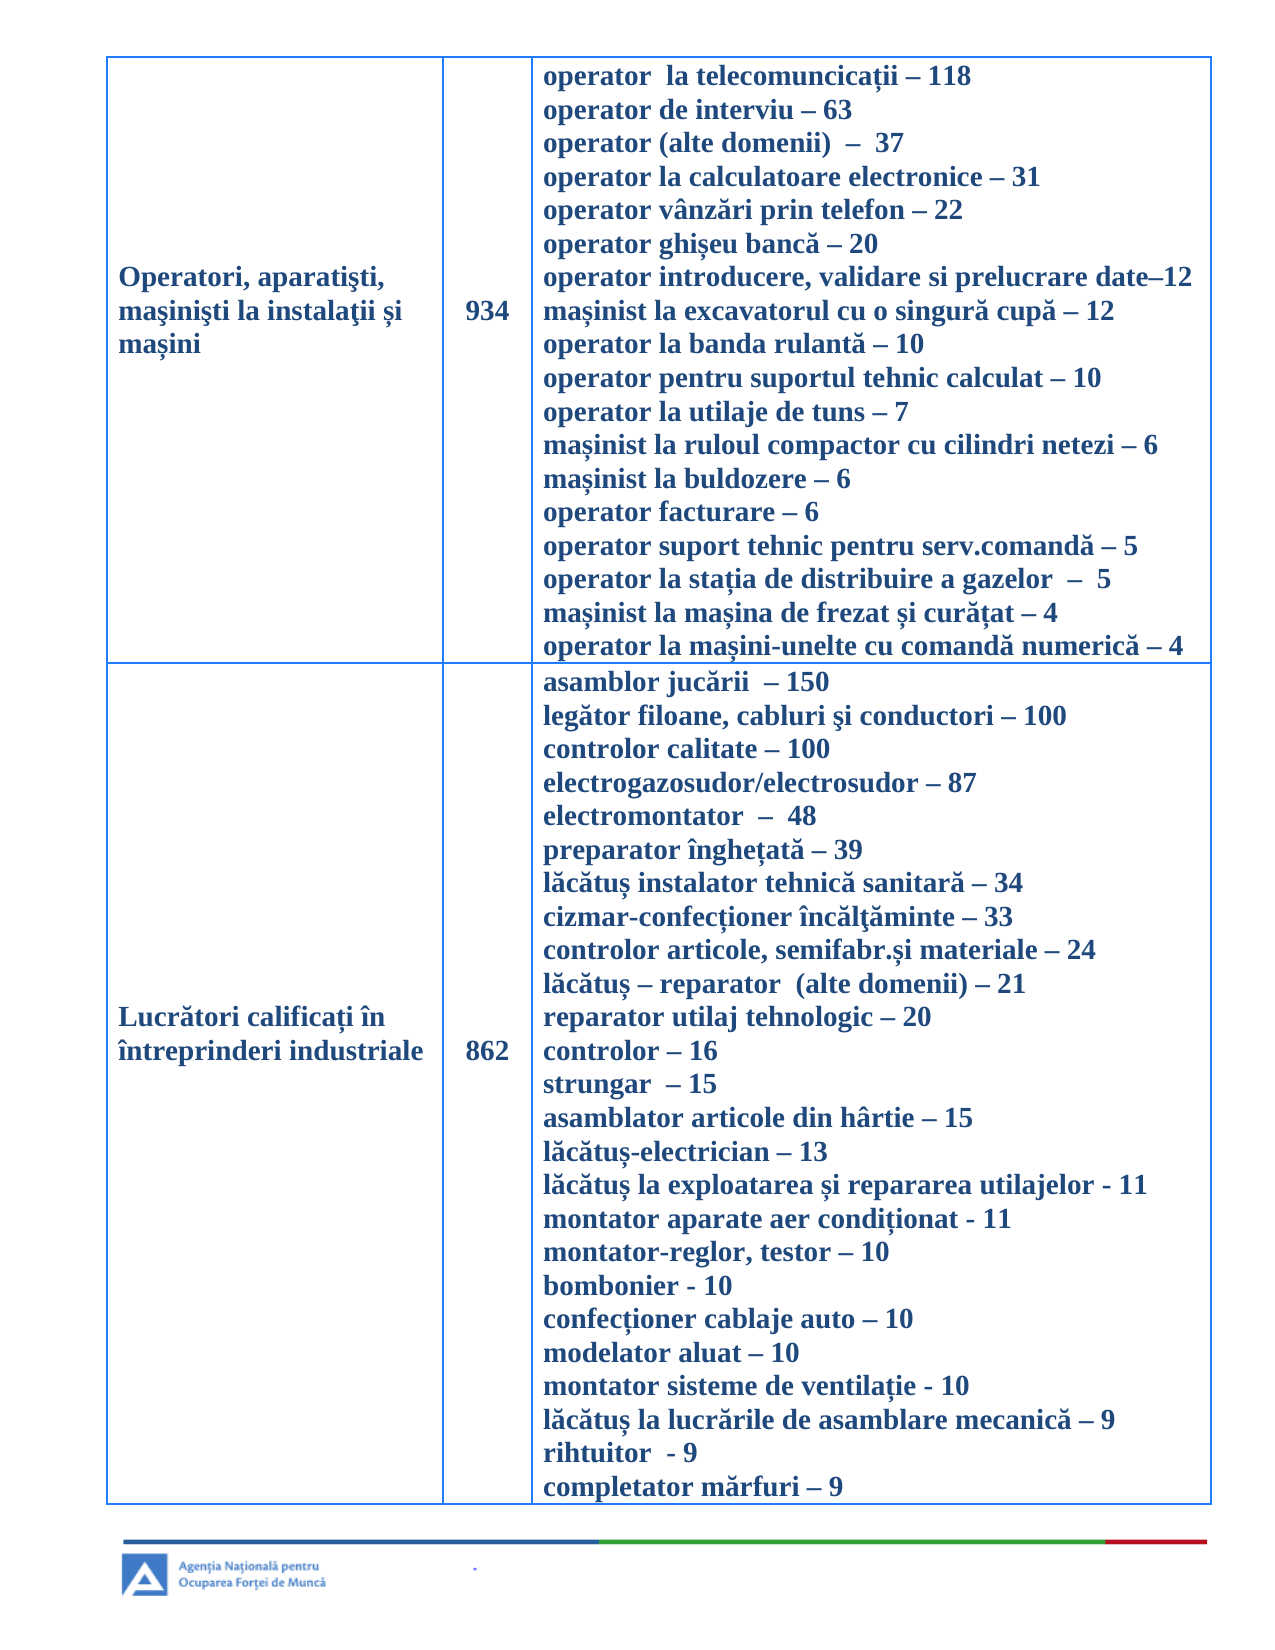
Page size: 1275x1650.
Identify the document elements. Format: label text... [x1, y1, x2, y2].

picture [118, 1534, 1208, 1605]
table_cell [108, 664, 442, 1503]
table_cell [108, 58, 442, 662]
table_cell 862 [444, 664, 531, 1503]
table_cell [533, 58, 1210, 662]
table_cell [533, 664, 1210, 1503]
table_cell 934 [444, 58, 531, 662]
